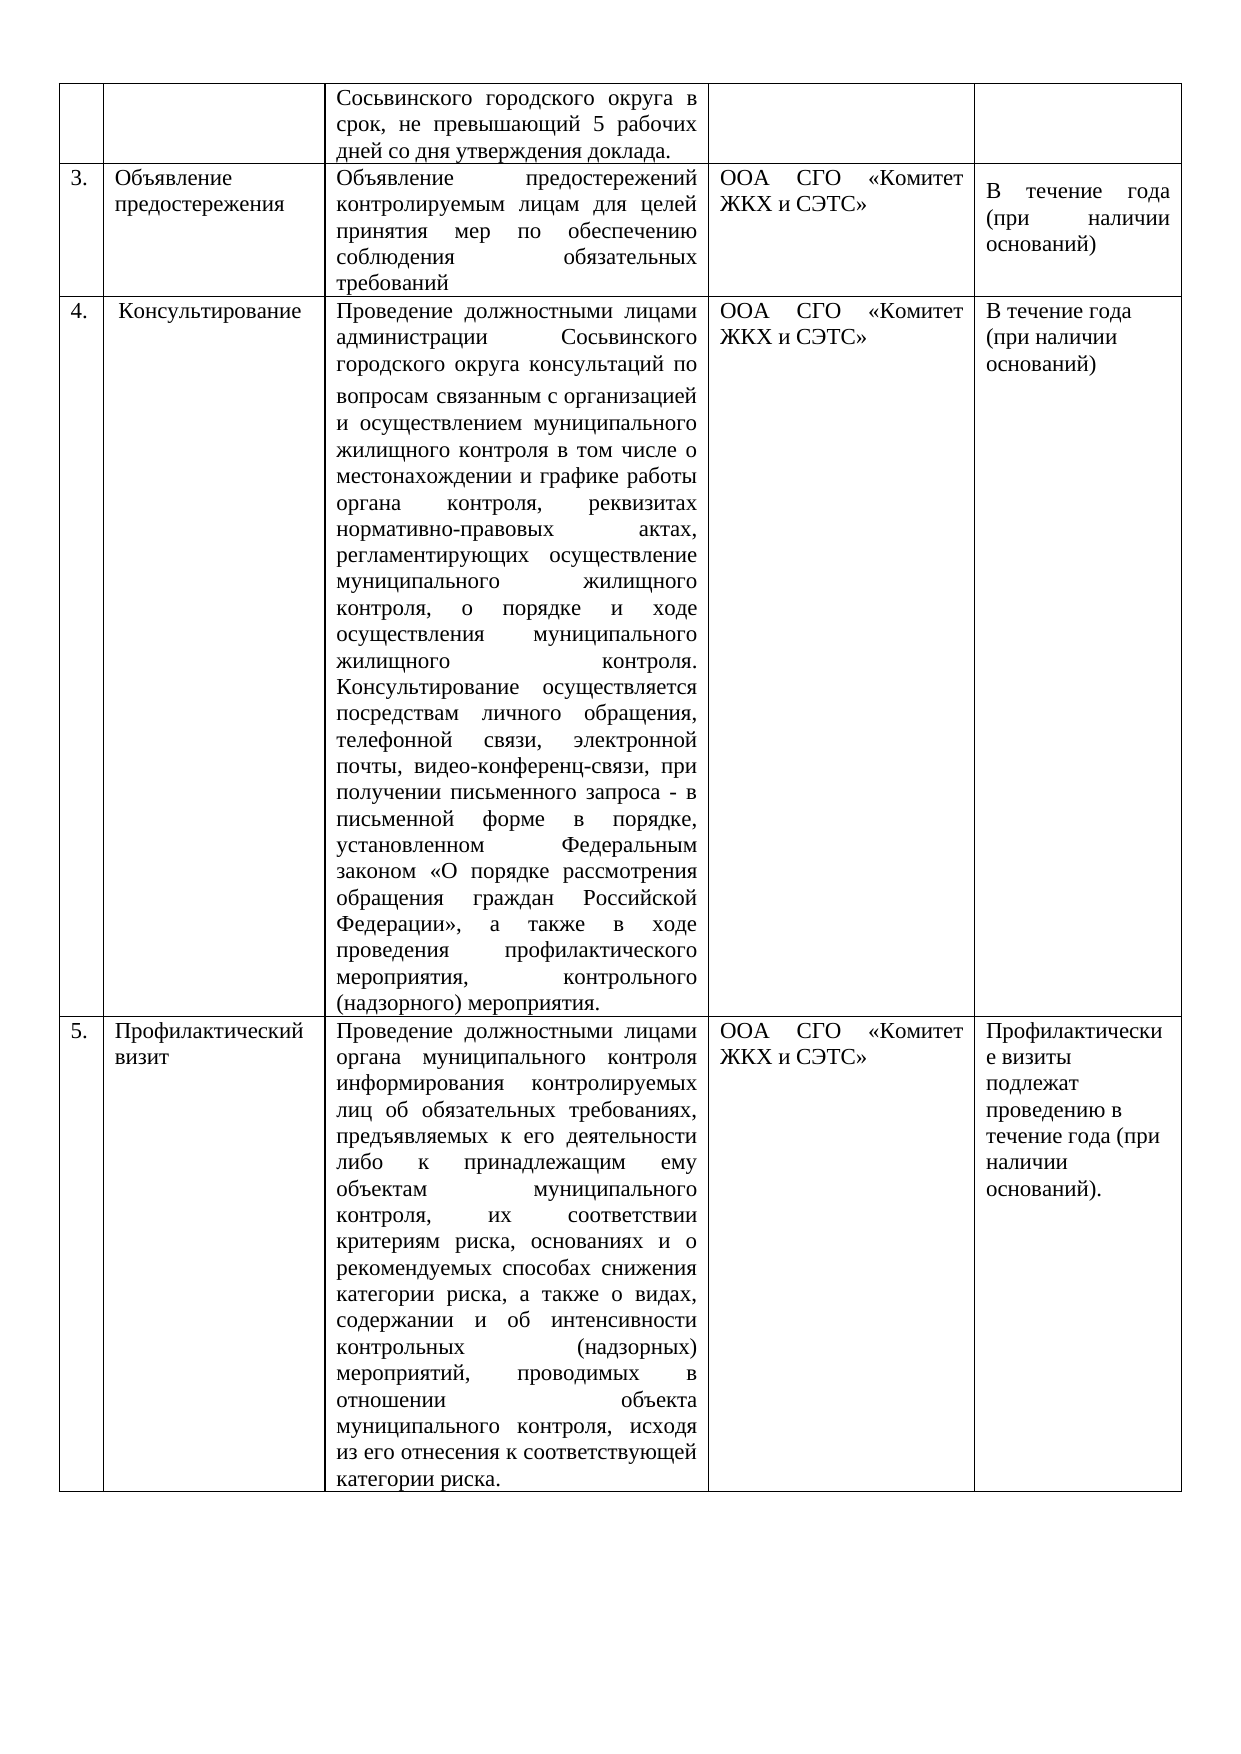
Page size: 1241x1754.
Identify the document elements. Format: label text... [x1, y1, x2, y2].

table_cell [104, 84, 324, 163]
table_cell Проведение должностными лицами органа муниципального контроля информирования контролируемых лиц об обязательных требованиях, предъявляемых к его деятельности либо к принадлежащим ему объектам муниципального контроля, их соответствии критериям риска, основаниях и о рекомендуемых способах снижения категории риска, а также о видах, содержании и об интенсивности контрольных (надзорных) мероприятий, проводимых в отношении объекта муниципального контроля, исходя из его отнесения к соответствующей категории риска. [326, 1017, 708, 1491]
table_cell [709, 84, 974, 163]
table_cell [975, 84, 1181, 163]
table_cell 2. [60, 84, 103, 163]
table_cell В течение года (при наличии оснований) [975, 297, 1181, 1016]
table_cell 4. [60, 297, 103, 1016]
table_cell 3. [60, 164, 103, 296]
table_cell Объявление предостережения [104, 164, 324, 296]
table_cell Профилактический визит [104, 1017, 324, 1491]
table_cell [326, 84, 708, 163]
table_cell 5. [60, 1017, 103, 1491]
table_cell ООА СГО «Комитет ЖКХ и СЭТС» [709, 297, 974, 1016]
table_cell ООА СГО «Комитет ЖКХ и СЭТС» [709, 1017, 974, 1491]
table_cell В течение года (при наличии оснований) [975, 164, 1181, 296]
table_cell Объявление предостережений контролируемым лицам для целей принятия мер по обеспечению соблюдения обязательных требований [326, 164, 708, 296]
table_cell Проведение должностными лицами администрации Сосьвинского городского округа консультаций по вопросам связанным с организацией и осуществлением муниципального жилищного контроля в том числе о местонахождении и графике работы органа контроля, реквизитах нормативно-правовых актах, регламентирующих осуществление муниципального жилищного контроля, о порядке и ходе осуществления муниципального жилищного контроля. Консультирование осуществляется посредствам личного обращения, телефонной связи, электронной почты, видео-конференц-связи, при получении письменного запроса - в письменной форме в порядке, установленном Федеральным законом «О порядке рассмотрения обращения граждан Российской Федерации», а также в ходе проведения профилактического мероприятия, контрольного (надзорного) мероприятия. [326, 297, 708, 1016]
table_cell Консультирование [104, 297, 324, 1016]
table_cell Профилактические визиты подлежат проведению в течение года (при наличии оснований). [975, 1017, 1181, 1491]
table_cell ООА СГО «Комитет ЖКХ и СЭТС» [709, 164, 974, 296]
